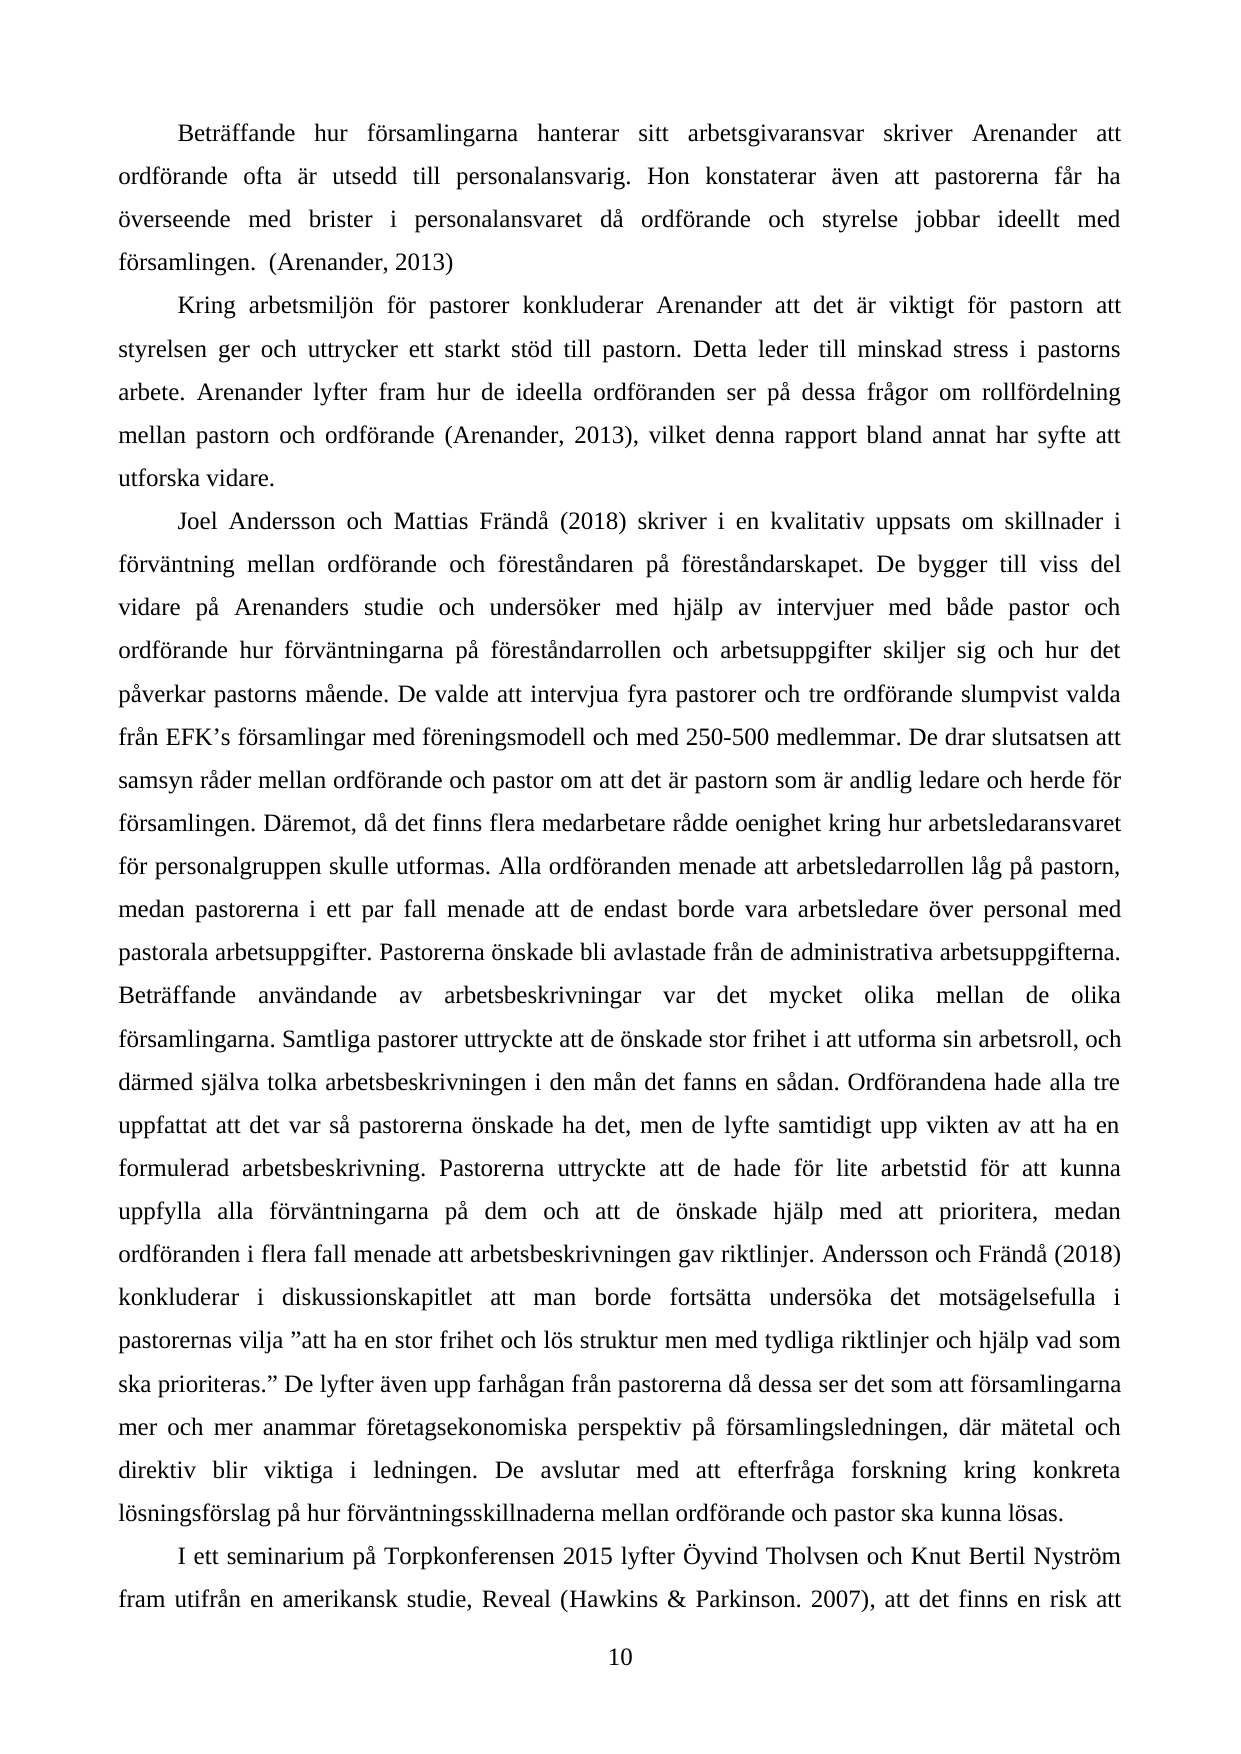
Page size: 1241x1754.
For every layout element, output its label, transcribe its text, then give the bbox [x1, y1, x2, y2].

text Beträffande hur församlingarna hanterar sitt arbetsgivaransvar skriver Arenander att ordförande ofta är utsedd till personalansvarig. Hon konstaterar även att pastorerna får ha överseende med brister i personalansvaret då ordförande och styrelse jobbar ideellt med församlingen. (Arenander, 2013) [118, 118, 1122, 276]
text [118, 1541, 1122, 1613]
text Kring arbetsmiljön för pastorer konkluderar Arenander att det är viktigt för pastorn att styrelsen ger och uttrycker ett starkt stöd till pastorn. Detta leder till minskad stress i pastorns arbete. Arenander lyfter fram hur de ideella ordföranden ser på dessa frågor om rollfördelning mellan pastorn och ordförande (Arenander, 2013), vilket denna rapport bland annat har syfte att utforska vidare. [118, 291, 1122, 492]
text Joel Andersson och Mattias Frändå (2018) skriver i en kvalitativ uppsats om skillnader i förväntning mellan ordförande och föreståndaren på föreståndarskapet. De bygger till viss del vidare på Arenanders studie och undersöker med hjälp av intervjuer med både pastor och ordförande hur förväntningarna på föreståndarrollen och arbetsuppgifter skiljer sig och hur det påverkar pastorns mående. De valde att intervjua fyra pastorer och tre ordförande slumpvist valda från EFK’s församlingar med föreningsmodell och med 250-500 medlemmar. De drar slutsatsen att samsyn råder mellan ordförande och pastor om att det är pastorn som är andlig ledare och herde för församlingen. Däremot, då det finns flera medarbetare rådde oenighet kring hur arbetsledaransvaret för personalgruppen skulle utformas. Alla ordföranden menade att arbetsledarrollen låg på pastorn, medan pastorerna i ett par fall menade att de endast borde vara arbetsledare över personal med pastorala arbetsuppgifter. Pastorerna önskade bli avlastade från de administrativa arbetsuppgifterna. Beträffande användande av arbetsbeskrivningar var det mycket olika mellan de olika församlingarna. Samtliga pastorer uttryckte att de önskade stor frihet i att utforma sin arbetsroll, och därmed själva tolka arbetsbeskrivningen i den mån det fanns en sådan. Ordförandena hade alla tre uppfattat att det var så pastorerna önskade ha det, men de lyfte samtidigt upp vikten av att ha en formulerad arbetsbeskrivning. Pastorerna uttryckte att de hade för lite arbetstid för att kunna uppfylla alla förväntningarna på dem och att de önskade hjälp med att prioritera, medan ordföranden i flera fall menade att arbetsbeskrivningen gav riktlinjer. Andersson och Frändå (2018) konkluderar i diskussionskapitlet att man borde fortsätta undersöka det motsägelsefulla i pastorernas vilja ”att ha en stor frihet och lös struktur men med tydliga riktlinjer och hjälp vad som ska prioriteras.” De lyfter även upp farhågan från pastorerna då dessa ser det som att församlingarna mer och mer anammar företagsekonomiska perspektiv på församlingsledningen, där mätetal och direktiv blir viktiga i ledningen. De avslutar med att efterfråga forskning kring konkreta lösningsförslag på hur förväntningsskillnaderna mellan ordförande och pastor ska kunna lösas. [118, 506, 1122, 1527]
